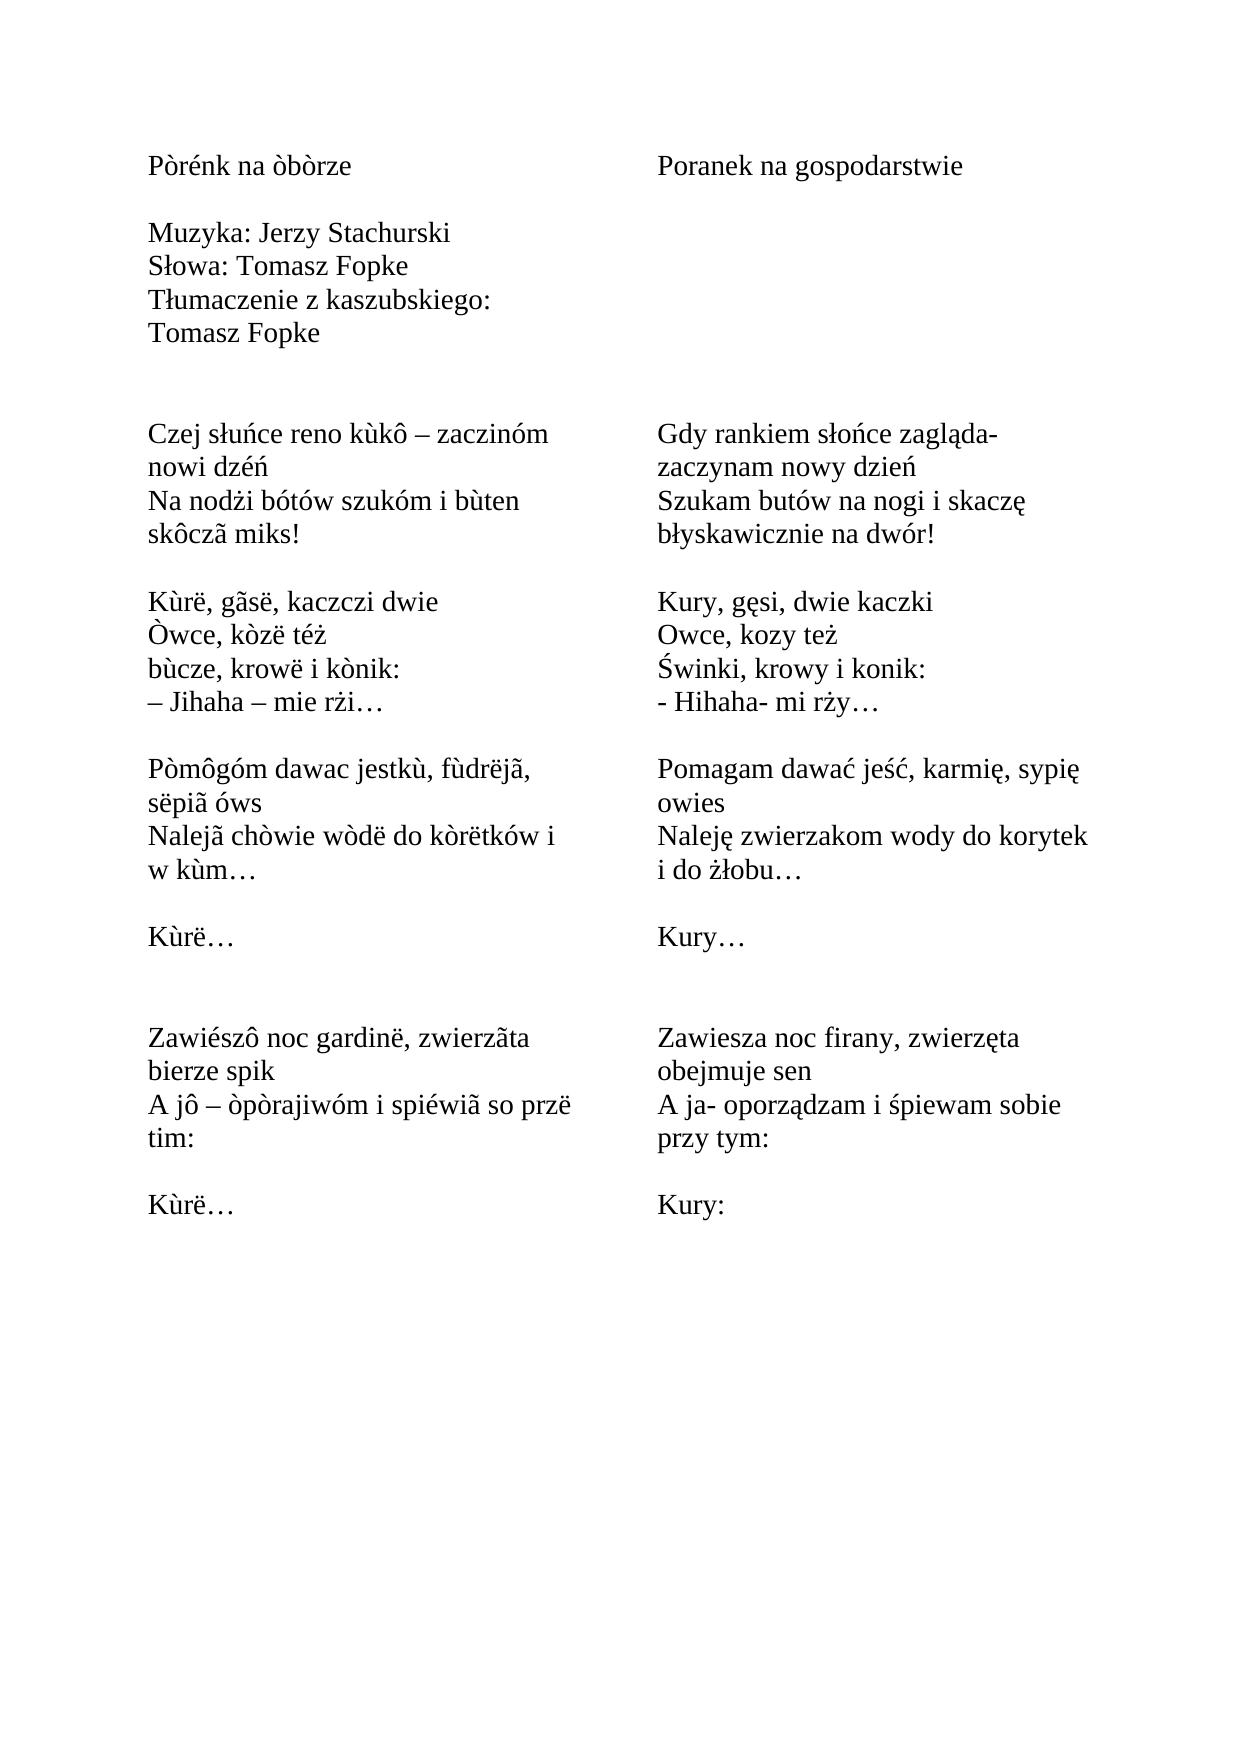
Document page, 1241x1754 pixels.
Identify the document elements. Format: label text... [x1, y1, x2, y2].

text Słowa: Tomasz Fopke [148, 248, 583, 282]
text Czej słuńce reno kùkô – zaczinóm nowi dzéń [148, 416, 583, 483]
text Kury, gęsi, dwie kaczki [657, 584, 1093, 617]
text Pòmôgóm dawac jestkù, fùdrëjã, sëpiã óws [148, 751, 583, 818]
text - Hihaha- mi rży… [657, 684, 1093, 718]
text Szukam butów na nogi i skaczę błyskawicznie na dwór! [657, 483, 1093, 550]
text Kùrë, gãsë, kaczczi dwie [148, 584, 583, 617]
text Gdy rankiem słońce zagląda- zaczynam nowy dzień [657, 416, 1093, 483]
text Poranek na gospodarstwie [657, 148, 1093, 181]
text Naleję zwierzakom wody do korytek i do żłobu… [657, 818, 1093, 886]
text Zawiesza noc firany, zwierzęta [657, 1020, 1093, 1053]
text A ja- oporządzam i śpiewam sobie przy tym: [657, 1087, 1093, 1154]
text Owce, kozy też [657, 617, 1093, 651]
text Nalejã chòwie wòdë do kòrëtków i w kùm… [148, 818, 583, 886]
text Kùrë… [148, 1187, 583, 1221]
text Kury: [657, 1187, 1093, 1221]
text obejmuje sen [657, 1053, 1093, 1087]
text Pomagam dawać jeść, karmię, sypię owies [657, 751, 1093, 818]
text A jô – òpòrajiwóm i spiéwiã so przë tim: [148, 1087, 583, 1154]
text Muzyka: Jerzy Stachurski [148, 215, 583, 248]
text – Jihaha – mie rżi… [148, 684, 583, 718]
text Kùrë… [148, 919, 583, 953]
text Pòrénk na òbòrze [148, 148, 583, 181]
text Kury… [657, 919, 1093, 953]
text Świnki, krowy i konik: [657, 651, 1093, 684]
text Òwce, kòzë téż bùcze, krowë i kònik: [148, 617, 583, 684]
text Zawiészô noc gardinë, zwierzãta bierze spik [148, 1020, 583, 1087]
text Tłumaczenie z kaszubskiego: Tomasz Fopke [148, 282, 583, 349]
text Na nodżi bótów szukóm i bùten skôczã miks! [148, 483, 583, 550]
